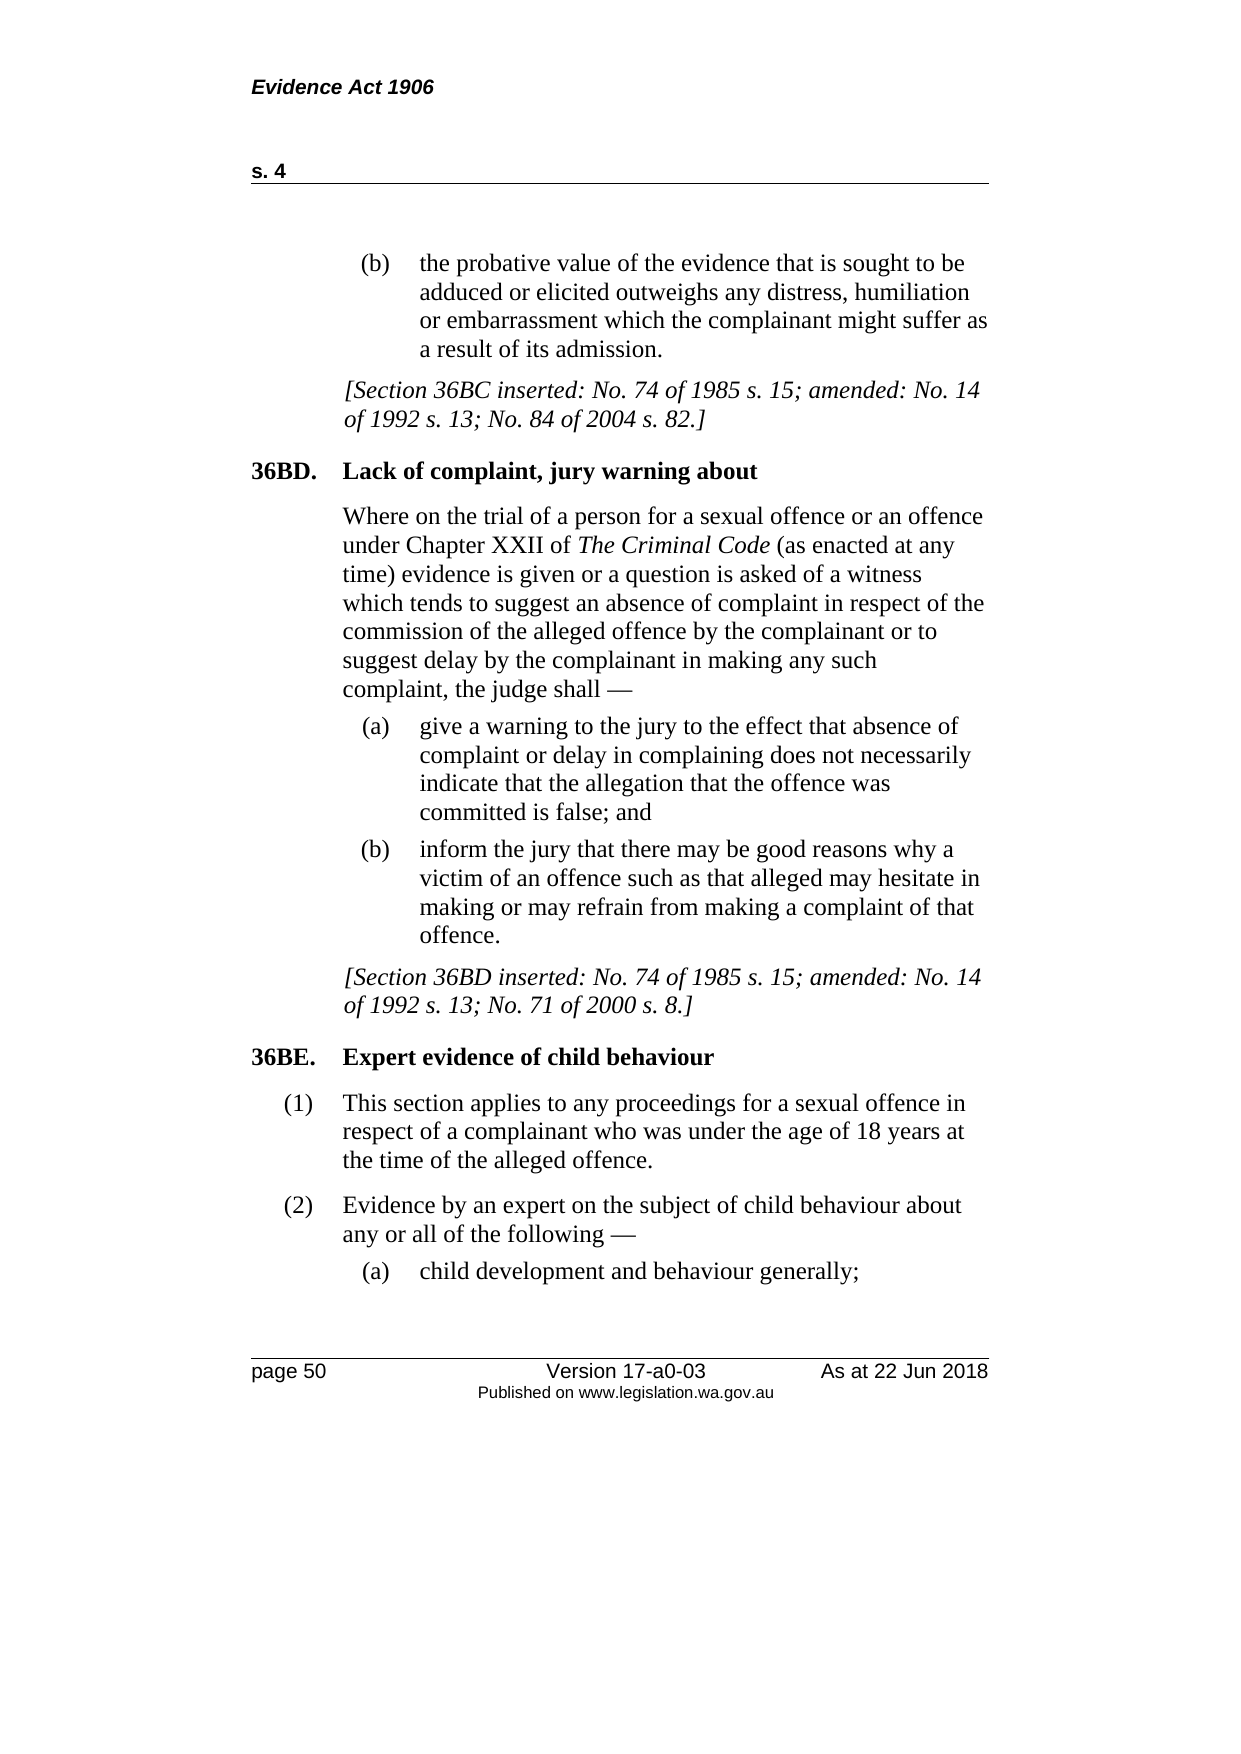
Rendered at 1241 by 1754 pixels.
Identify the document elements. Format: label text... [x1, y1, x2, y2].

text (b) the probative value of the evidence that is sought to be adduced or elicited outweighs any distress, humiliation or embarrassment which the complainant might suffer as a result of its admission. [251, 248, 989, 363]
text (a) give a warning to the jury to the effect that absence of complaint or delay in complaining does not necessarily indicate that the allegation that the offence was committed is false; and [251, 711, 989, 826]
subtitle 36BD. Lack of complaint, jury warning about [251, 456, 989, 485]
text Where on the trial of a person for a sexual offence or an offence under Chapter XXII of The Criminal Code (as enacted at any time) evidence is given or a question is asked of a witness which tends to suggest an absence of complaint in respect of the commission of the alleged offence by the complainant or to suggest delay by the complainant in making any such complaint, the judge shall — [251, 501, 989, 703]
text [Section 36BC inserted: No. 74 of 1985 s. 15; amended: No. 14 of 1992 s. 13; No. 84 of 2004 s. 82.] [251, 376, 989, 433]
text (b) inform the jury that there may be good reasons why a victim of an offence such as that alleged may hesitate in making or may refrain from making a complaint of that offence. [251, 834, 989, 949]
text (2) Evidence by an expert on the subject of child behaviour about any or all of the following — [251, 1191, 989, 1248]
subtitle 36BE. Expert evidence of child behaviour [251, 1042, 989, 1071]
text [Section 36BD inserted: No. 74 of 1985 s. 15; amended: No. 14 of 1992 s. 13; No. 71 of 2000 s. 8.] [251, 962, 989, 1019]
text (1) This section applies to any proceedings for a sexual offence in respect of a complainant who was under the age of 18 years at the time of the alleged offence. [251, 1088, 989, 1174]
text (a) child development and behaviour generally; [251, 1256, 989, 1285]
